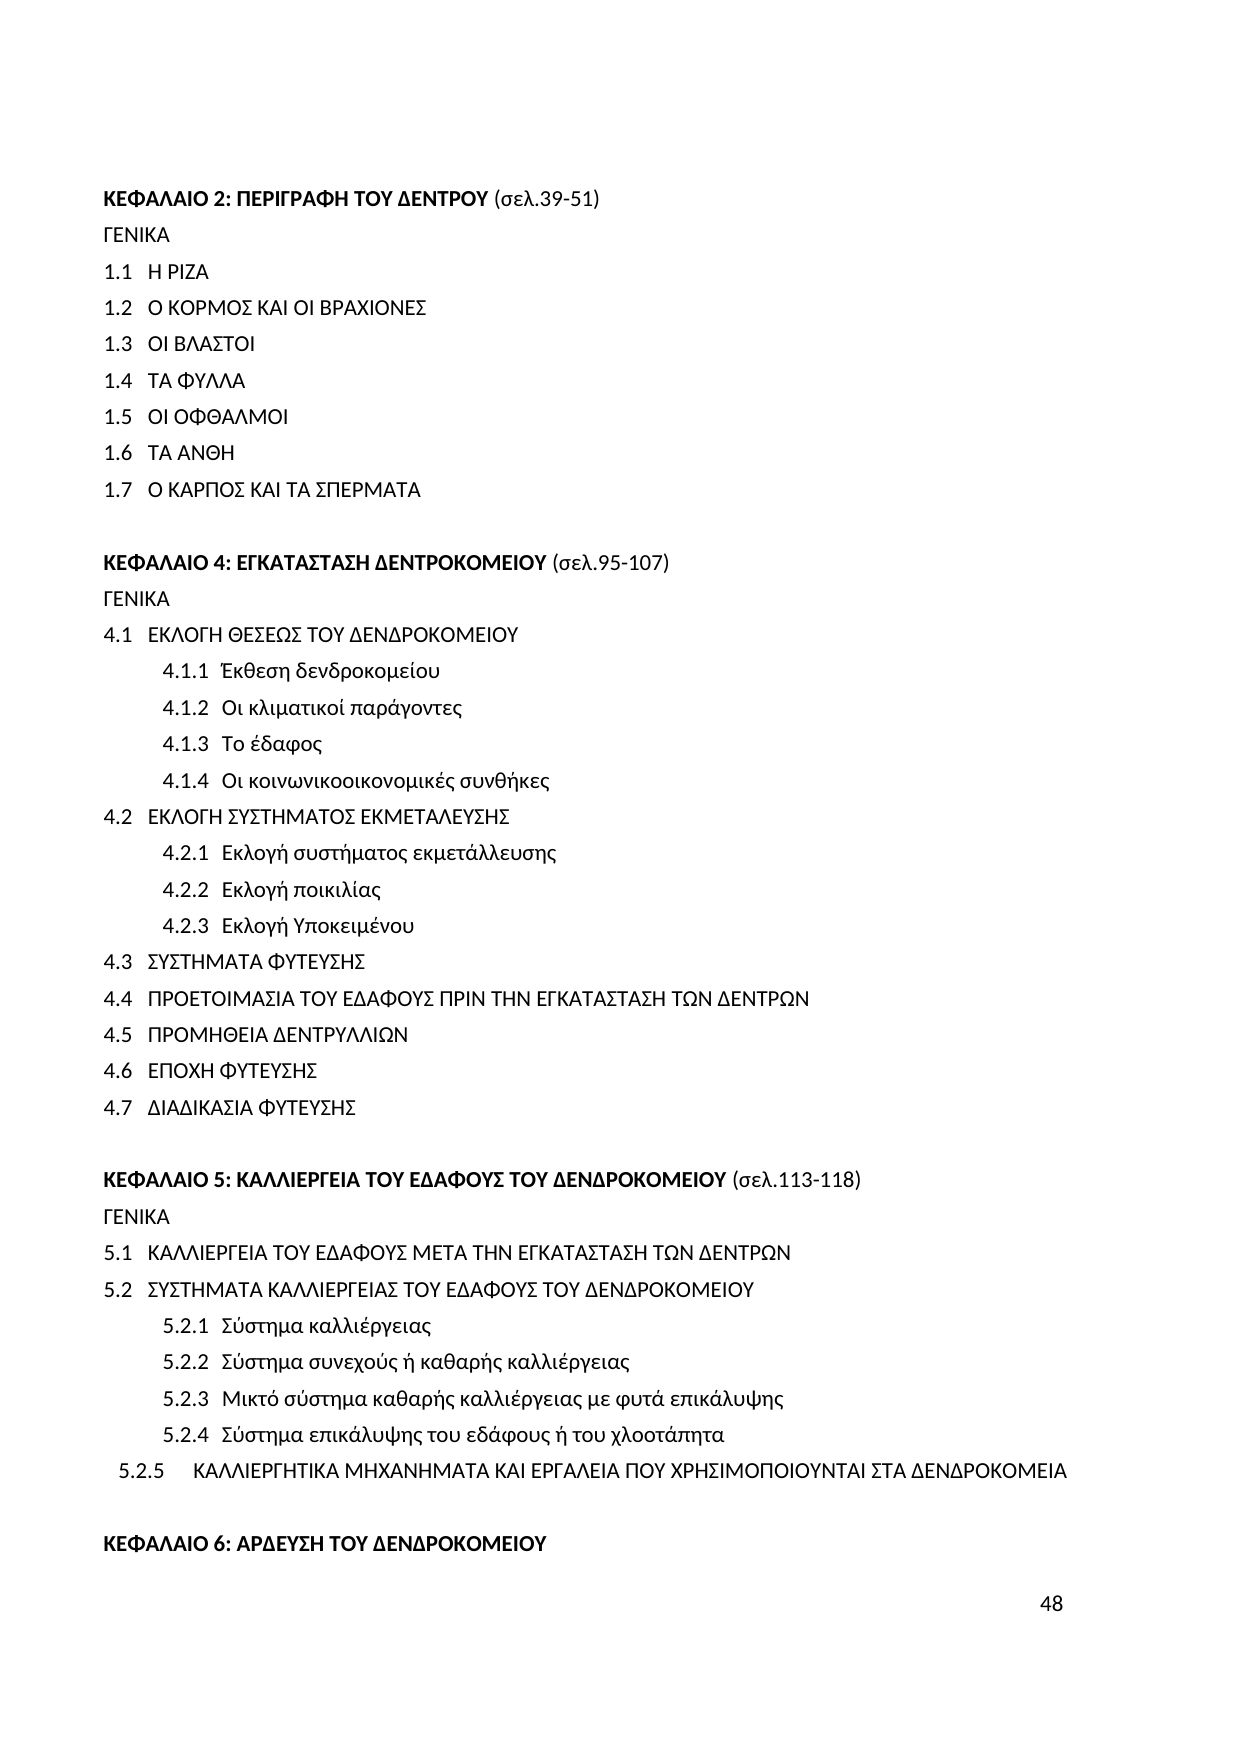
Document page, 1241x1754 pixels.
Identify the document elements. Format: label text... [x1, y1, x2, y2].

list ΤΑ ΑΝΘΗ [103, 438, 1122, 467]
list ΟΙ ΒΛΑΣΤΟΙ [103, 329, 1122, 357]
list ΤΑ ΦΥΛΛΑ [103, 366, 1122, 394]
list ΕΚΛΟΓΗ ΘΕΣΕΩΣ ΤΟΥ ΔΕΝΔΡΟΚΟΜΕΙΟΥ [103, 620, 1122, 648]
list Οι κοινωνικοοικονομικές συνθήκες [162, 766, 1122, 794]
list ΚΕΦΑΛΑΙΟ 5: ΚΑΛΛΙΕΡΓΕΙΑ ΤΟΥ ΕΔΑΦΟΥΣ ΤΟΥ ΔΕΝΔΡΟΚΟΜΕΙΟΥ (σελ.113-118) [103, 1166, 1122, 1194]
list Ο ΚΟΡΜΟΣ ΚΑΙ ΟΙ ΒΡΑΧΙΟΝΕΣ [103, 293, 1122, 321]
list Σύστημα καλλιέργειας [162, 1311, 1122, 1339]
list ΚΕΦΑΛΑΙΟ 4: ΕΓΚΑΤΑΣΤΑΣΗ ΔΕΝΤΡΟΚΟΜΕΙΟΥ (σελ.95-107) [103, 548, 1122, 576]
list ΚΕΦΑΛΑΙΟ 2: ΠΕΡΙΓΡΑΦΗ ΤΟΥ ΔΕΝΤΡΟΥ (σελ.39-51) [103, 184, 1122, 212]
list ΣΥΣΤΗΜΑΤΑ ΚΑΛΛΙΕΡΓΕΙΑΣ ΤΟΥ ΕΔΑΦΟΥΣ ΤΟΥ ΔΕΝΔΡΟΚΟΜΕΙΟΥ [103, 1275, 1122, 1303]
list Ο ΚΑΡΠΟΣ ΚΑΙ ΤΑ ΣΠΕΡΜΑΤΑ [103, 475, 1122, 503]
list ΓΕΝΙΚΑ [103, 584, 1122, 612]
list Εκλογή Υποκειμένου [162, 911, 1122, 939]
list Εκλογή συστήματος εκμετάλλευσης [162, 838, 1122, 866]
list Σύστημα επικάλυψης του εδάφους ή του χλοοτάπητα [162, 1420, 1122, 1448]
list ΣΥΣΤΗΜΑΤΑ ΦΥΤΕΥΣΗΣ [103, 947, 1122, 976]
list ΠΡΟΕΤΟΙΜΑΣΙΑ ΤΟΥ ΕΔΑΦΟΥΣ ΠΡΙΝ ΤΗΝ ΕΓΚΑΤΑΣΤΑΣΗ ΤΩΝ ΔΕΝΤΡΩΝ [103, 984, 1122, 1012]
list Μικτό σύστημα καθαρής καλλιέργειας με φυτά επικάλυψης [162, 1384, 1122, 1412]
list Έκθεση δενδροκομείου [162, 657, 1122, 685]
list Σύστημα συνεχούς ή καθαρής καλλιέργειας [162, 1347, 1122, 1375]
list ΕΠΟΧΗ ΦΥΤΕΥΣΗΣ [103, 1057, 1122, 1084]
list ΓΕΝΙΚΑ [103, 1202, 1122, 1230]
list ΚΕΦΑΛΑΙΟ 6: ΑΡΔΕΥΣΗ ΤΟΥ ΔΕΝΔΡΟΚΟΜΕΙΟΥ [103, 1529, 1122, 1557]
list Η ΡΙΖΑ [103, 257, 1122, 285]
list Το έδαφος [162, 729, 1122, 757]
list ΔΙΑΔΙΚΑΣΙΑ ΦΥΤΕΥΣΗΣ [103, 1093, 1122, 1121]
list ΠΡΟΜΗΘΕΙΑ ΔΕΝΤΡΥΛΛΙΩΝ [103, 1020, 1122, 1048]
list Εκλογή ποικιλίας [162, 875, 1122, 903]
list ΚΑΛΛΙΕΡΓΕΙΑ ΤΟΥ ΕΔΑΦΟΥΣ ΜΕΤΑ ΤΗΝ ΕΓΚΑΤΑΣΤΑΣΗ ΤΩΝ ΔΕΝΤΡΩΝ [103, 1238, 1122, 1266]
list ΚΑΛΛΙΕΡΓΗΤΙΚΑ ΜΗΧΑΝΗΜΑΤΑ ΚΑΙ ΕΡΓΑΛΕΙΑ ΠΟΥ ΧΡΗΣΙΜΟΠΟΙΟΥΝΤΑΙ ΣΤΑ ΔΕΝΔΡΟΚΟΜΕΙΑ [118, 1456, 1122, 1484]
list ΓΕΝΙΚΑ [103, 220, 1122, 248]
list ΕΚΛΟΓΗ ΣΥΣΤΗΜΑΤΟΣ ΕΚΜΕΤΑΛΕΥΣΗΣ [103, 802, 1122, 830]
list Οι κλιματικοί παράγοντες [162, 693, 1122, 721]
list ΟΙ ΟΦΘΑΛΜΟΙ [103, 402, 1122, 430]
